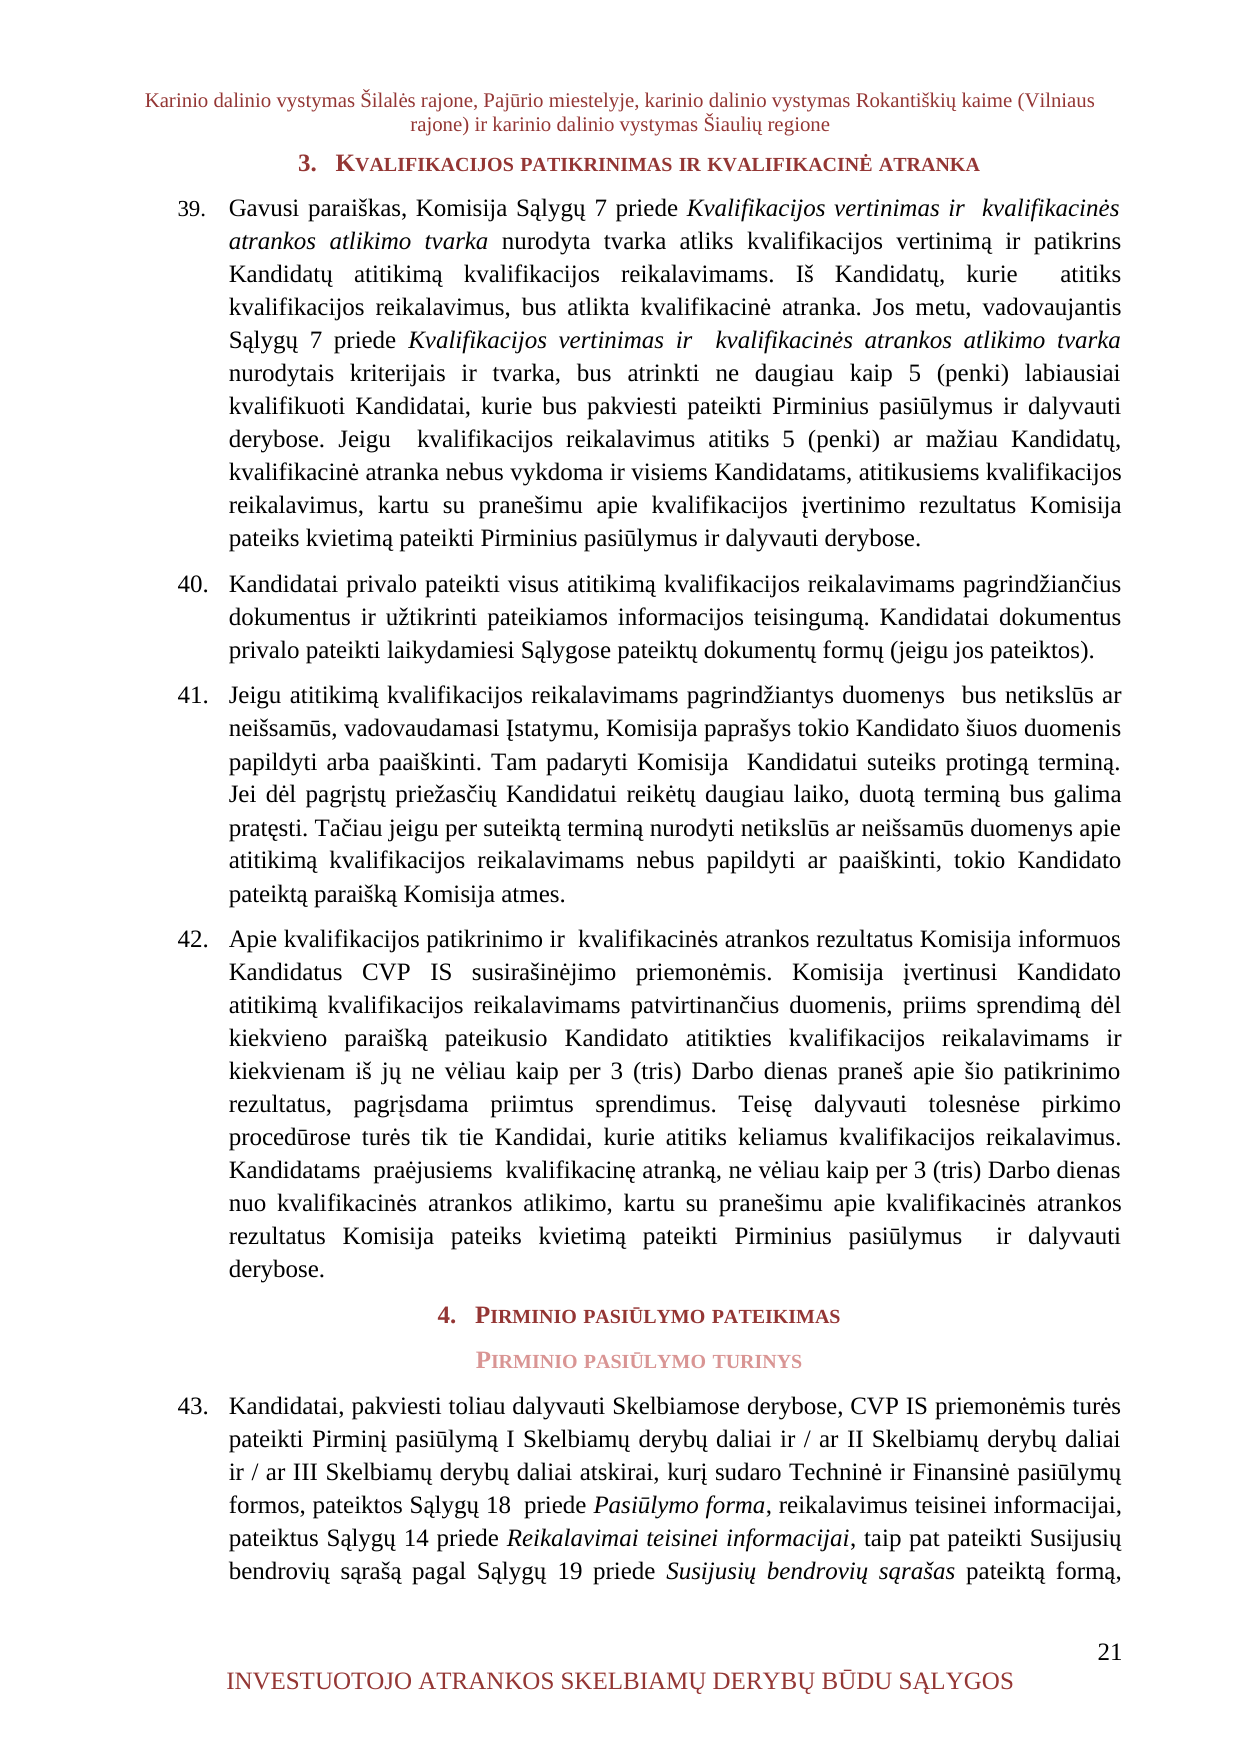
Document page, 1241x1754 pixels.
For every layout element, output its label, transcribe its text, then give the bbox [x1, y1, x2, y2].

text Gavusi paraiškas, Komisija Sąlygų 7 priede Kvalifikacijos vertinimas ir kvalifikacinės atrankos atlikimo tvarka nurodyta tvarka atliks kvalifikacijos vertinimą ir patikrins Kandidatų atitikimą kvalifikacijos reikalavimams. Iš Kandidatų, kurie atitiks kvalifikacijos reikalavimus, bus atlikta kvalifikacinė atranka. Jos metu, vadovaujantis Sąlygų 7 priede Kvalifikacijos vertinimas ir kvalifikacinės atrankos atlikimo tvarka nurodytais kriterijais ir tvarka, bus atrinkti ne daugiau kaip 5 (penki) labiausiai kvalifikuoti Kandidatai, kurie bus pakviesti pateikti Pirminius pasiūlymus ir dalyvauti derybose. Jeigu kvalifikacijos reikalavimus atitiks 5 (penki) ar mažiau Kandidatų, kvalifikacinė atranka nebus vykdoma ir visiems Kandidatams, atitikusiems kvalifikacijos reikalavimus, kartu su pranešimu apie kvalifikacijos įvertinimo rezultatus Komisija pateiks kvietimą pateikti Pirminius pasiūlymus ir dalyvauti derybose. [177, 193, 1122, 552]
subtitle Pirminio pasiūlymo turinys [156, 1345, 1122, 1374]
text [177, 1391, 1122, 1585]
subtitle Pirminio pasiūlymo pateikimas [156, 1300, 1122, 1329]
text Kandidatai privalo pateikti visus atitikimą kvalifikacijos reikalavimams pagrindžiančius dokumentus ir užtikrinti pateikiamos informacijos teisingumą. Kandidatai dokumentus privalo pateikti laikydamiesi Sąlygose pateiktų dokumentų formų (jeigu jos pateiktos). [177, 569, 1122, 664]
subtitle Kvalifikacijos patikrinimas ir kvalifikacinė atranka [156, 148, 1122, 176]
text Apie kvalifikacijos patikrinimo ir kvalifikacinės atrankos rezultatus Komisija informuos Kandidatus CVP IS susirašinėjimo priemonėmis. Komisija įvertinusi Kandidato atitikimą kvalifikacijos reikalavimams patvirtinančius duomenis, priims sprendimą dėl kiekvieno paraišką pateikusio Kandidato atitikties kvalifikacijos reikalavimams ir kiekvienam iš jų ne vėliau kaip per 3 (tris) Darbo dienas praneš apie šio patikrinimo rezultatus, pagrįsdama priimtus sprendimus. Teisę dalyvauti tolesnėse pirkimo procedūrose turės tik tie Kandidai, kurie atitiks keliamus kvalifikacijos reikalavimus. Kandidatams praėjusiems kvalifikacinę atranką, ne vėliau kaip per 3 (tris) Darbo dienas nuo kvalifikacinės atrankos atlikimo, kartu su pranešimu apie kvalifikacinės atrankos rezultatus Komisija pateiks kvietimą pateikti Pirminius pasiūlymus ir dalyvauti derybose. [177, 924, 1122, 1283]
text Jeigu atitikimą kvalifikacijos reikalavimams pagrindžiantys duomenys bus netikslūs ar neišsamūs, vadovaudamasi Įstatymu, Komisija paprašys tokio Kandidato šiuos duomenis papildyti arba paaiškinti. Tam padaryti Komisija Kandidatui suteiks protingą terminą. Jei dėl pagrįstų priežasčių Kandidatui reikėtų daugiau laiko, duotą terminą bus galima pratęsti. Tačiau jeigu per suteiktą terminą nurodyti netikslūs ar neišsamūs duomenys apie atitikimą kvalifikacijos reikalavimams nebus papildyti ar paaiškinti, tokio Kandidato pateiktą paraišką Komisija atmes. [177, 681, 1122, 907]
